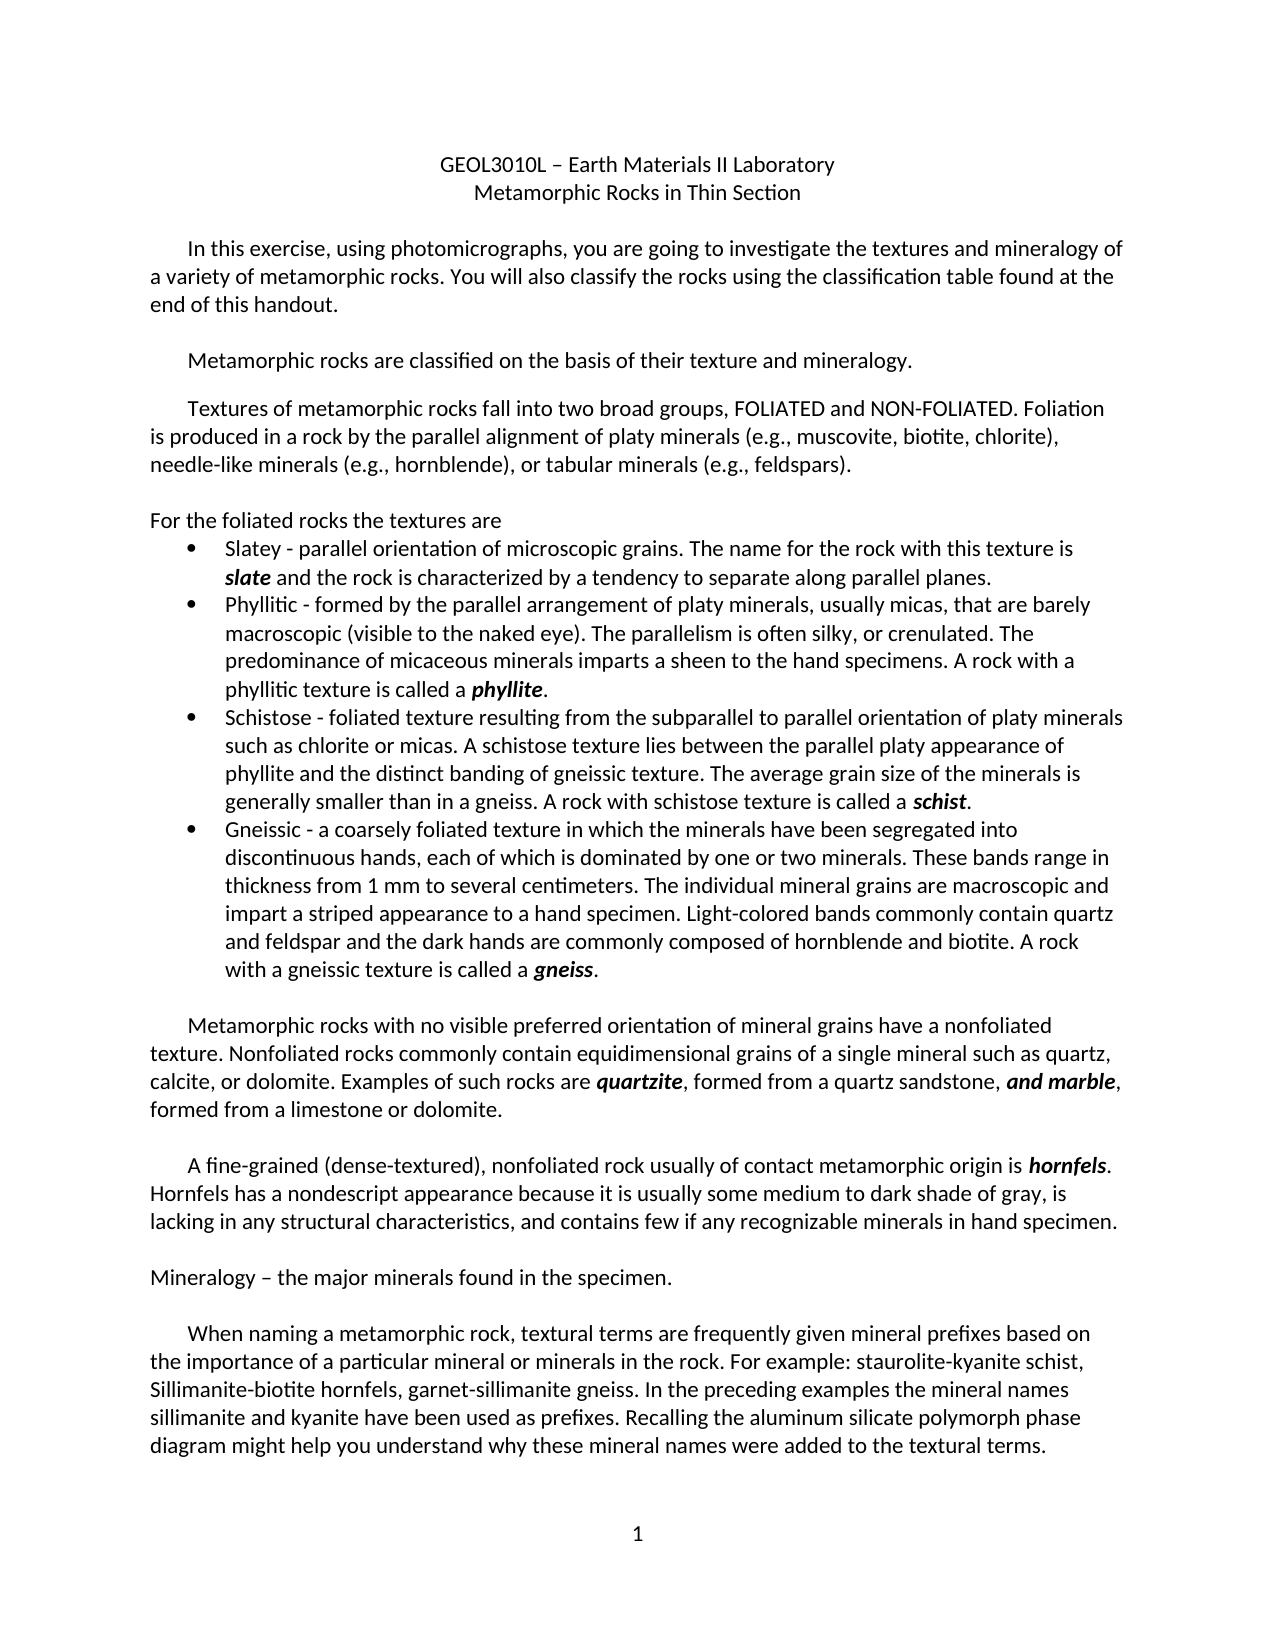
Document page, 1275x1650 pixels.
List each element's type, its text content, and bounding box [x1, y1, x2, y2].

text When naming a metamorphic rock, textural terms are frequently given mineral prefixes based on the importance of a particular mineral or minerals in the rock. For example: staurolite-kyanite schist, Sillimanite-biotite hornfels, garnet-sillimanite gneiss. In the preceding examples the mineral names sillimanite and kyanite have been used as prefixes. Recalling the aluminum silicate polymorph phase diagram might help you understand why these mineral names were added to the textural terms. [150, 1319, 1125, 1459]
text In this exercise, using photomicrographs, you are going to investigate the textures and mineralogy of a variety of metamorphic rocks. You will also classify the rocks using the classification table found at the end of this handout. [150, 234, 1125, 318]
list Slatey - parallel orientation of microscopic grains. The name for the rock with this texture is slate and the rock is characterized by a tendency to separate along parallel planes. [187, 534, 1125, 591]
text GEOL3010L – Earth Materials II Laboratory [150, 150, 1125, 178]
text Metamorphic rocks are classified on the basis of their texture and mineralogy. [150, 346, 1125, 374]
text Textures of metamorphic rocks fall into two broad groups, FOLIATED and NON-FOLIATED. Foliation is produced in a rock by the parallel alignment of platy minerals (e.g., muscovite, biotite, chlorite), needle-like minerals (e.g., hornblende), or tabular minerals (e.g., feldspars). [150, 394, 1125, 478]
text A fine-grained (dense-textured), nonfoliated rock usually of contact metamorphic origin is hornfels. Hornfels has a nondescript appearance because it is usually some medium to dark shade of gray, is lacking in any structural characteristics, and contains few if any recognizable minerals in hand specimen. [150, 1151, 1125, 1235]
list Phyllitic - formed by the parallel arrangement of platy minerals, usually micas, that are barely macroscopic (visible to the naked eye). The parallelism is often silky, or crenulated. The predominance of micaceous minerals imparts a sheen to the hand specimens. A rock with a phyllitic texture is called a phyllite. [187, 591, 1125, 703]
text Metamorphic Rocks in Thin Section [150, 178, 1125, 206]
text Mineralogy – the major minerals found in the specimen. [150, 1263, 1125, 1291]
list Gneissic - a coarsely foliated texture in which the minerals have been segregated into discontinuous hands, each of which is dominated by one or two minerals. These bands range in thickness from 1 mm to several centimeters. The individual mineral grains are macroscopic and impart a striped appearance to a hand specimen. Light-colored bands commonly contain quartz and feldspar and the dark hands are commonly composed of hornblende and biotite. A rock with a gneissic texture is called a gneiss. [187, 815, 1125, 983]
text For the foliated rocks the textures are [150, 507, 1125, 534]
text Metamorphic rocks with no visible preferred orientation of mineral grains have a nonfoliated texture. Nonfoliated rocks commonly contain equidimensional grains of a single mineral such as quartz, calcite, or dolomite. Examples of such rocks are quartzite, formed from a quartz sandstone, and marble, formed from a limestone or dolomite. [150, 1011, 1125, 1123]
list Schistose - foliated texture resulting from the subparallel to parallel orientation of platy minerals such as chlorite or micas. A schistose texture lies between the parallel platy appearance of phyllite and the distinct banding of gneissic texture. The average grain size of the minerals is generally smaller than in a gneiss. A rock with schistose texture is called a schist. [187, 703, 1125, 815]
